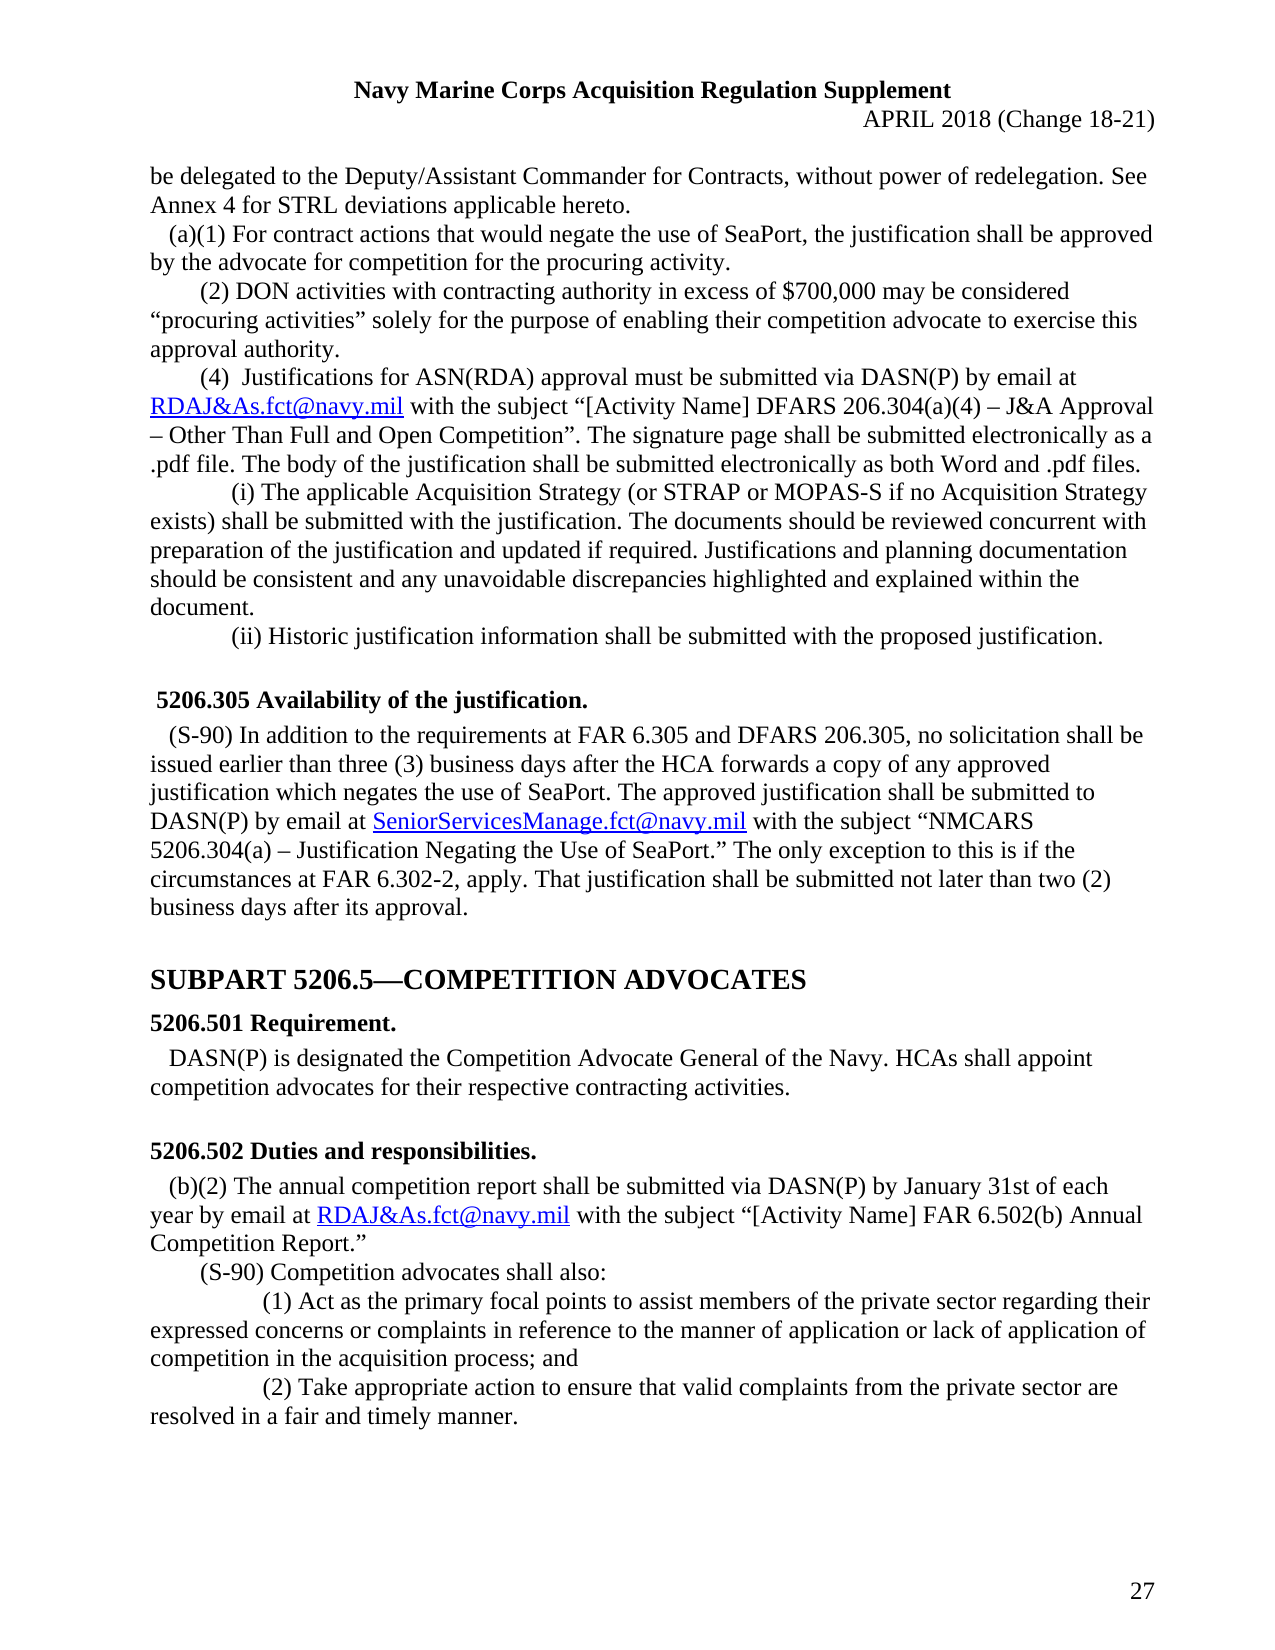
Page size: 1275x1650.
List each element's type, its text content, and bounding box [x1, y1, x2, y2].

subtitle 5206.502 Duties and responsibilities. [150, 1136, 1155, 1165]
text (2) Take appropriate action to ensure that valid complaints from the private sector are resolved in a fair and timely manner. [150, 1372, 1155, 1430]
text (4) Justifications for ASN(RDA) approval must be submitted via DASN(P) by email at RDAJ&As.fct@navy.mil with the subject “[Activity Name] DFARS 206.304(a)(4) – J&A Approval – Other Than Full and Open Competition”. The signature page shall be submitted electronically as a .pdf file. The body of the justification shall be submitted electronically as both Word and .pdf files. [150, 362, 1155, 477]
text (1) Act as the primary focal points to assist members of the private sector regarding their expressed concerns or complaints in reference to the manner of application or lack of application of competition in the acquisition process; and [150, 1286, 1155, 1372]
subtitle SUBPART 5206.5—COMPETITION ADVOCATES [150, 962, 1155, 996]
subtitle 5206.305 Availability of the justification. [150, 685, 1155, 714]
text DASN(P) is designated the Competition Advocate General of the Navy. HCAs shall appoint competition advocates for their respective contracting activities. [150, 1043, 1155, 1101]
text (b)(2) The annual competition report shall be submitted via DASN(P) by January 31st of each year by email at RDAJ&As.fct@navy.mil with the subject “[Activity Name] FAR 6.502(b) Annual Competition Report.” [150, 1171, 1155, 1257]
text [150, 161, 1155, 219]
subtitle 5206.501 Requirement. [150, 1008, 1155, 1037]
text (i) The applicable Acquisition Strategy (or STRAP or MOPAS-S if no Acquisition Strategy exists) shall be submitted with the justification. The documents should be reviewed concurrent with preparation of the justification and updated if required. Justifications and planning documentation should be consistent and any unavoidable discrepancies highlighted and explained within the document. [150, 477, 1155, 621]
text (2) DON activities with contracting authority in excess of $700,000 may be considered “procuring activities” solely for the purpose of enabling their competition advocate to exercise this approval authority. [150, 276, 1155, 362]
text (S-90) Competition advocates shall also: [150, 1257, 1155, 1286]
text (ii) Historic justification information shall be submitted with the proposed justification. [150, 621, 1155, 650]
text (S-90) In addition to the requirements at FAR 6.305 and DFARS 206.305, no solicitation shall be issued earlier than three (3) business days after the HCA forwards a copy of any approved justification which negates the use of SeaPort. The approved justification shall be submitted to DASN(P) by email at SeniorServicesManage.fct@navy.mil with the subject “NMCARS 5206.304(a) – Justification Negating the Use of SeaPort.” The only exception to this is if the circumstances at FAR 6.302-2, apply. That justification shall be submitted not later than two (2) business days after its approval. [150, 720, 1155, 921]
text (a)(1) For contract actions that would negate the use of SeaPort, the justification shall be approved by the advocate for competition for the procuring activity. [150, 219, 1155, 276]
